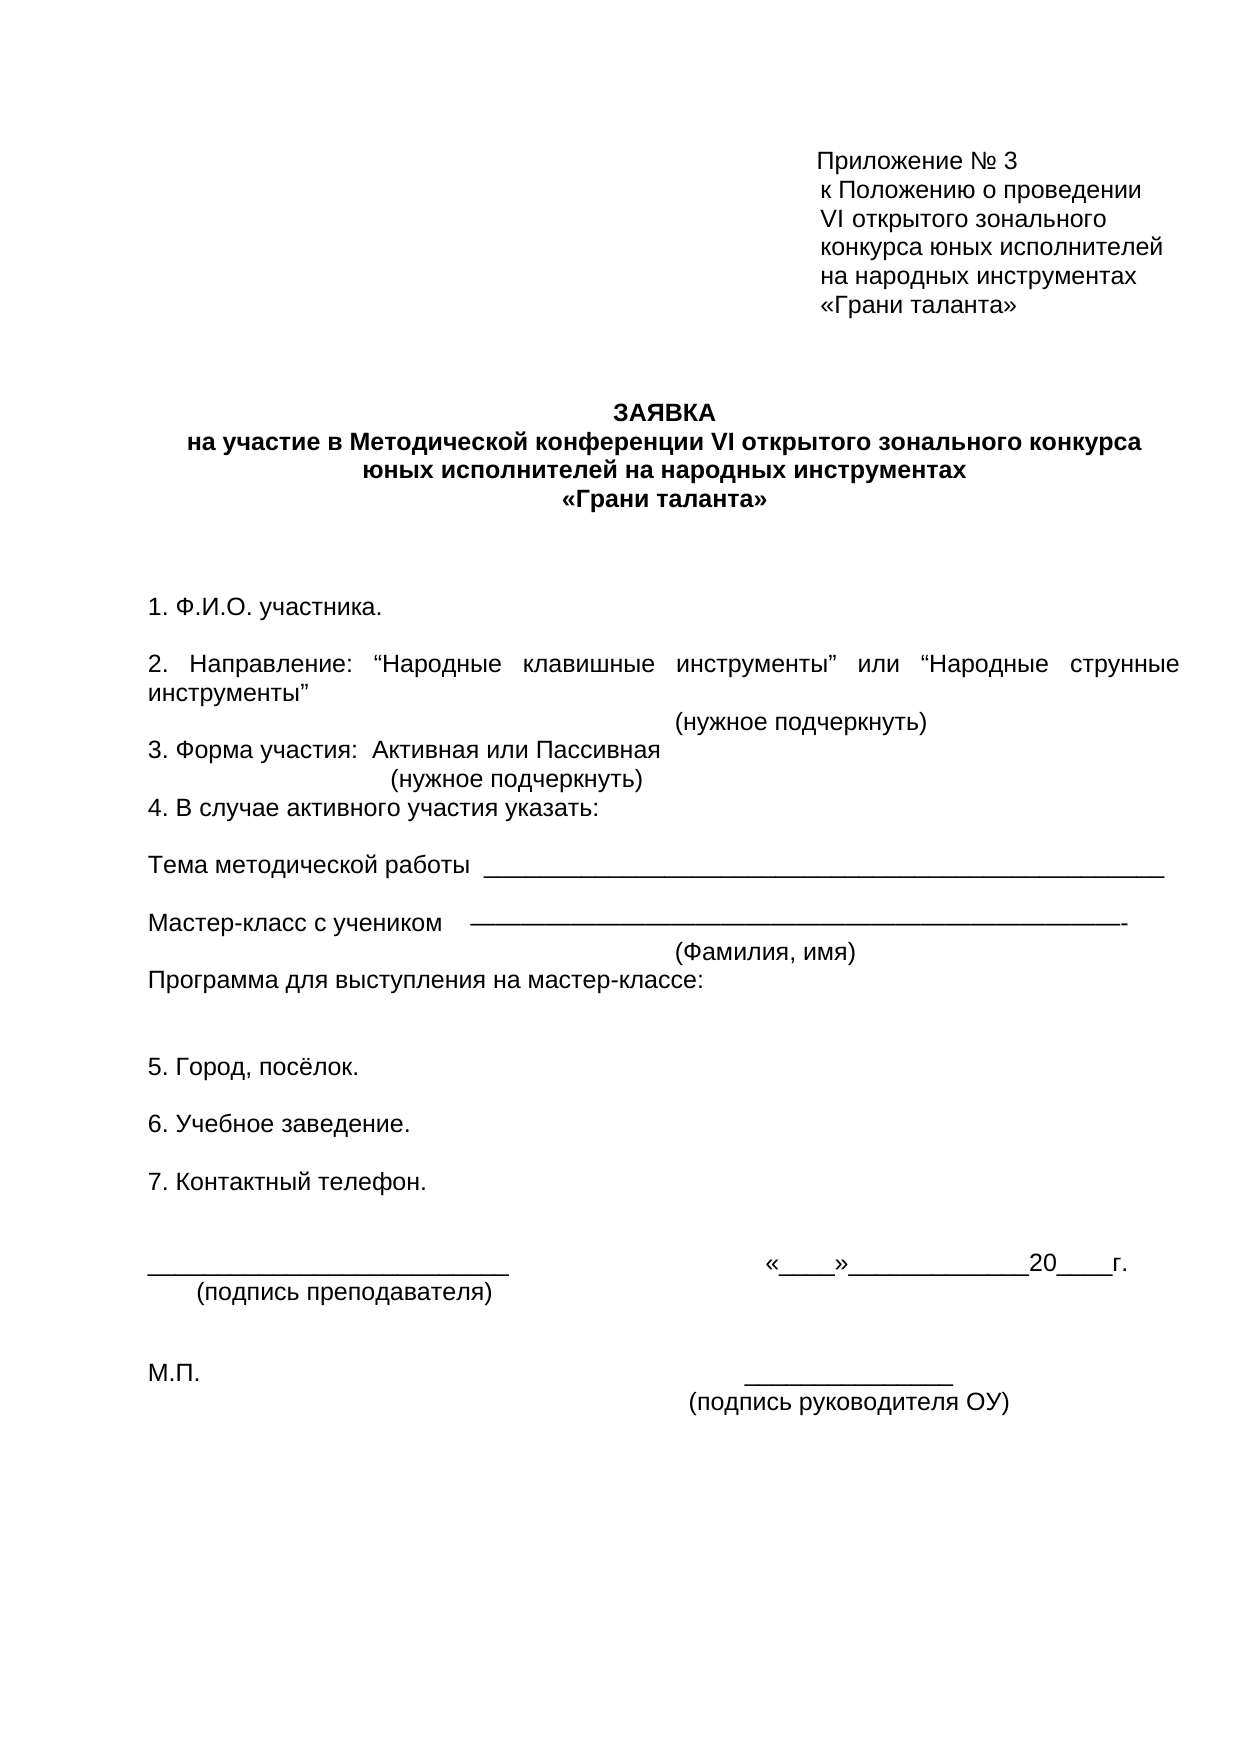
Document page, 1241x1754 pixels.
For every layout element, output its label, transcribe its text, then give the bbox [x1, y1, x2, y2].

text 1. Ф.И.О. участника. [148, 592, 1181, 621]
text (подпись преподавателя) [148, 1277, 1181, 1306]
text на народных инструментах [148, 261, 1181, 290]
text на участие в Методической конференции VI открытого зонального конкурса [148, 426, 1181, 455]
text Мастер-класс с учеником ——————————————————————————- [148, 908, 1181, 937]
text (нужное подчеркнуть) [148, 707, 1181, 736]
text Приложение № 3 [148, 146, 1181, 175]
text Тема методической работы _________________________________________________ [148, 851, 1181, 879]
text (подпись руководителя ОУ) [148, 1387, 1181, 1416]
text 4. В случае активного участия указать: [148, 793, 1181, 822]
text конкурса юных исполнителей [148, 232, 1181, 261]
text «Грани таланта» [148, 290, 1181, 319]
text (Фамилия, имя) [148, 937, 1181, 966]
text «Грани таланта» [148, 484, 1181, 513]
text __________________________ «____»_____________20____г. [148, 1248, 1181, 1277]
text 2. Направление: “Народные клавишные инструменты” или “Народные струнные инструменты” [148, 649, 1181, 707]
text М.П. _______________ [148, 1358, 1181, 1387]
text 6. Учебное заведение. [148, 1109, 1181, 1138]
text 3. Форма участия: Активная или Пассивная [148, 736, 1181, 764]
text к Положению о проведении [148, 175, 1181, 204]
text 7. Контактный телефон. [148, 1167, 1181, 1196]
text Программа для выступления на мастер-классе: [148, 966, 1181, 994]
text ЗАЯВКА [148, 398, 1181, 426]
text юных исполнителей на народных инструментах [148, 455, 1181, 484]
text 5. Город, посёлок. [148, 1052, 1181, 1081]
text VI открытого зонального [148, 204, 1181, 232]
text (нужное подчеркнуть) [148, 764, 1181, 793]
